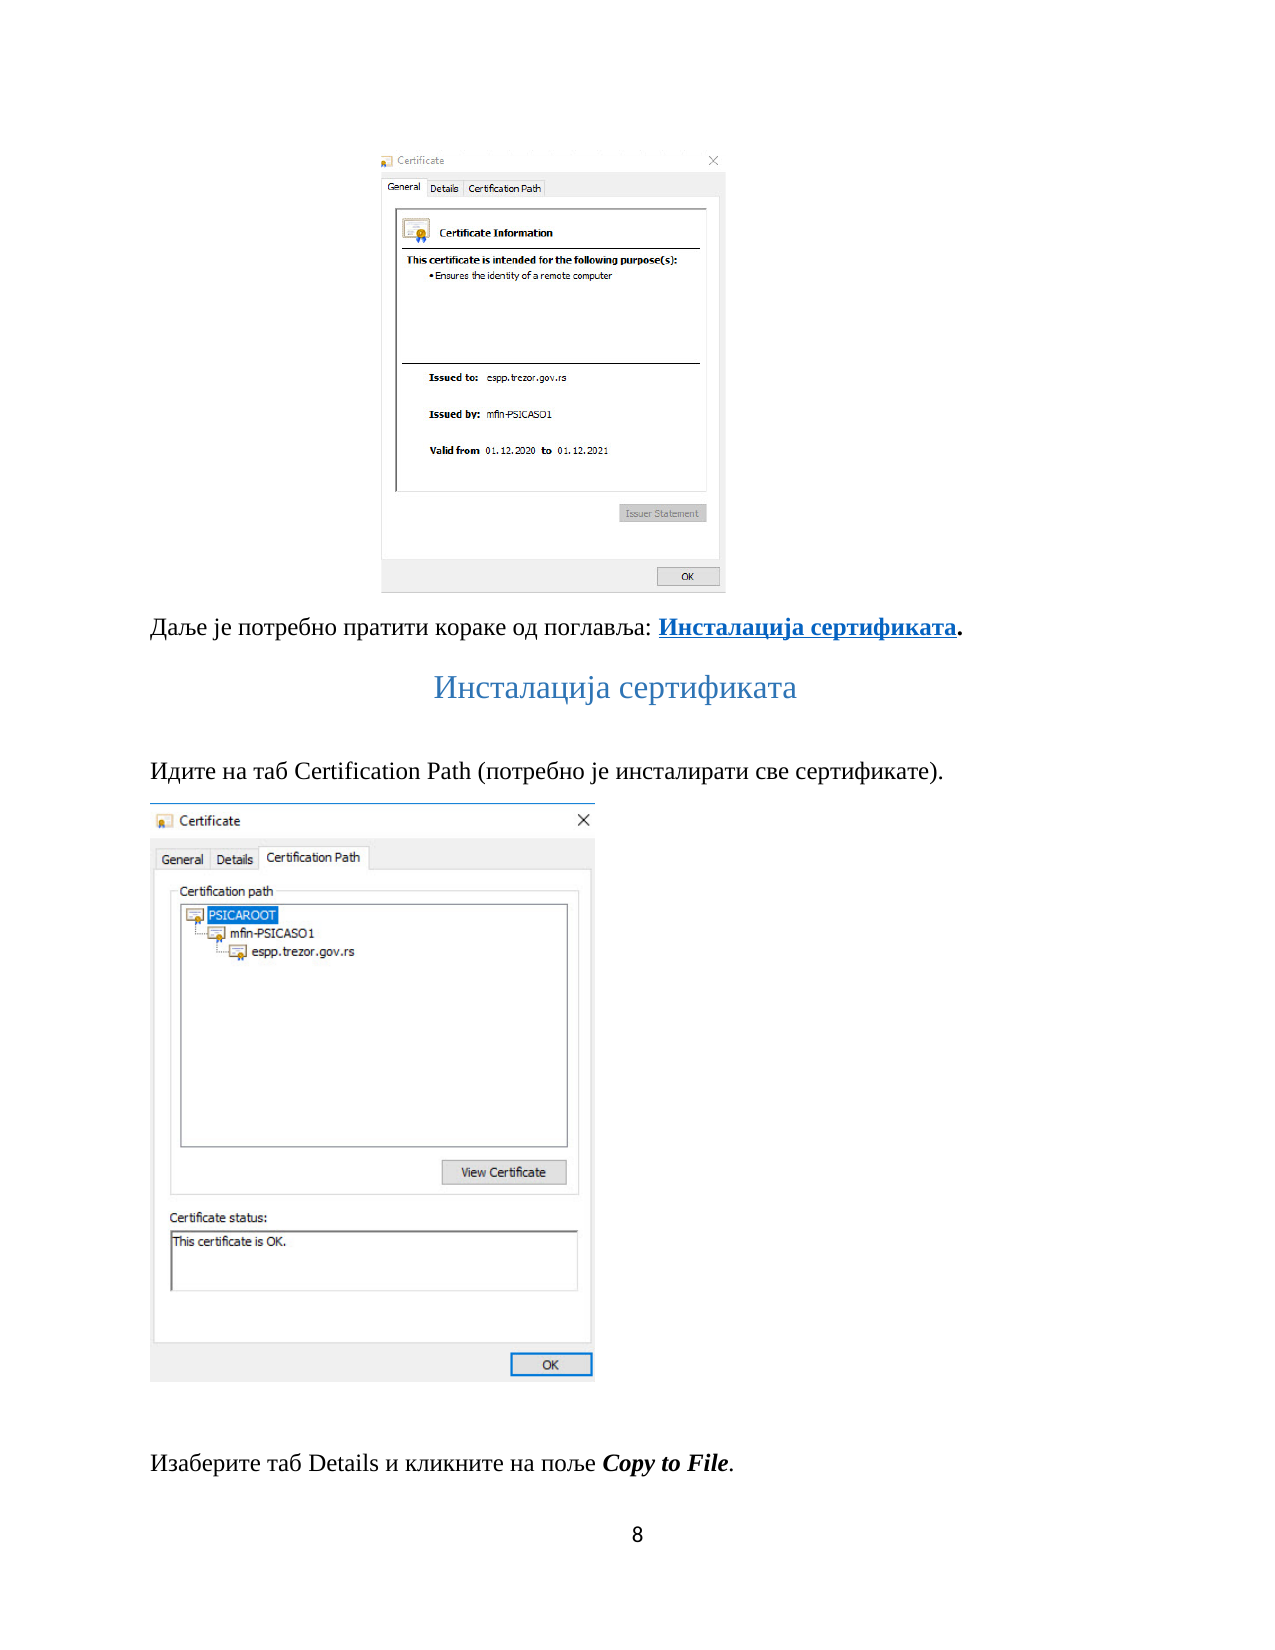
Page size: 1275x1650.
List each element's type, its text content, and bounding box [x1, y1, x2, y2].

subtitle Инсталација сертификата [150, 668, 1125, 706]
picture [381, 150, 726, 593]
text Изаберите таб Details и кликните на поље Copy to File. [150, 1448, 1125, 1477]
text Даље је потребно пратити кораке од поглавља: Инсталација сертификата. [150, 612, 1125, 641]
picture [150, 803, 595, 1382]
text Идите на таб Certification Path (потребно је инсталирати све сертификате). [150, 756, 1125, 785]
